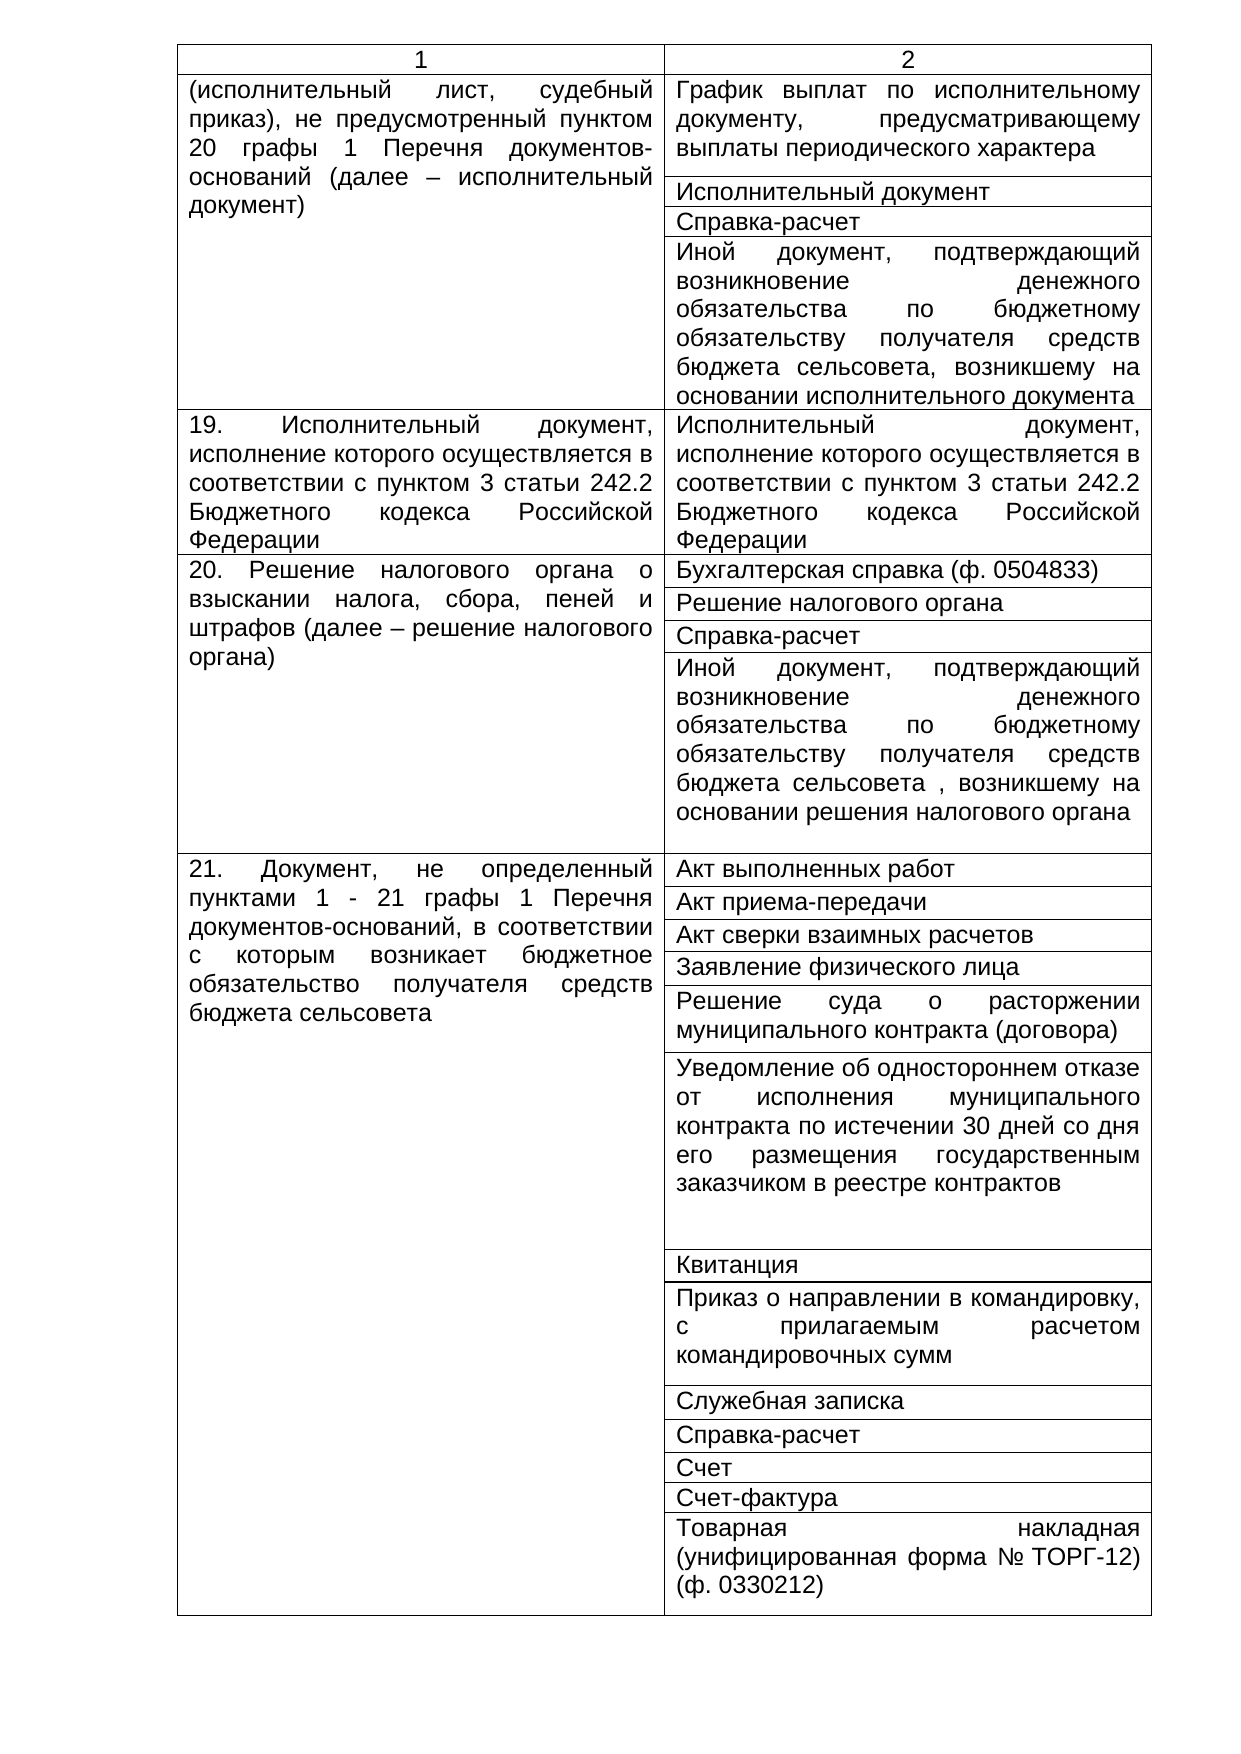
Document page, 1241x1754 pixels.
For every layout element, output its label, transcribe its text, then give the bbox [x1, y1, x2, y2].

table_cell Иной документ, подтверждающий возникновение денежного обязательства по бюджетному обязательству получателя средств бюджета сельсовета , возникшему на основании решения налогового органа [665, 653, 1151, 853]
table_cell Приказ о направлении в командировку, с прилагаемым расчетом командировочных сумм [665, 1283, 1151, 1384]
table_cell Решение налогового органа [665, 588, 1151, 620]
table_cell Исполнительный документ [665, 177, 1151, 206]
table_cell Заявление физического лица [665, 952, 1151, 985]
table_cell Справка-расчет [665, 621, 1151, 652]
table_cell Акт сверки взаимных расчетов [665, 920, 1151, 951]
table_cell Акт приема-передачи [665, 887, 1151, 919]
table_cell Счет [665, 1453, 1151, 1482]
table_cell Квитанция [665, 1250, 1151, 1281]
table_header 1 [178, 45, 664, 74]
table_cell Служебная записка [665, 1386, 1151, 1419]
table_cell Решение суда о расторжении муниципального контракта (договора) [665, 986, 1151, 1052]
table_cell График выплат по исполнительному документу, предусматривающему выплаты периодического характера [665, 75, 1151, 176]
table_cell Счет-фактура [665, 1483, 1151, 1512]
table_cell Уведомление об одностороннем отказе от исполнения муниципального контракта по истечении 30 дней со дня его размещения государственным заказчиком в реестре контрактов [665, 1053, 1151, 1248]
table_cell Товарная накладная (унифицированная форма № ТОРГ-12) (ф. 0330212) [665, 1513, 1151, 1615]
table_header 2 [665, 45, 1151, 74]
table_cell 19. Исполнительный документ, исполнение которого осуществляется в соответствии с пунктом 3 статьи 242.2 Бюджетного кодекса Российской Федерации [178, 410, 664, 554]
table_cell Справка-расчет [665, 1420, 1151, 1452]
table_cell Исполнительный документ, исполнение которого осуществляется в соответствии с пунктом 3 статьи 242.2 Бюджетного кодекса Российской Федерации [665, 410, 1151, 554]
table_cell Акт выполненных работ [665, 854, 1151, 886]
table_cell Справка-расчет [665, 207, 1151, 236]
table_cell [178, 75, 664, 409]
table_cell Бухгалтерская справка (ф. 0504833) [665, 555, 1151, 587]
table_cell 20. Решение налогового органа о взыскании налога, сбора, пеней и штрафов (далее – решение налогового органа) [178, 555, 664, 853]
table_cell 21. Документ, не определенный пунктами 1 - 21 графы 1 Перечня документов-оснований, в соответствии с которым возникает бюджетное обязательство получателя средств бюджета сельсовета [178, 854, 664, 1615]
table_cell Иной документ, подтверждающий возникновение денежного обязательства по бюджетному обязательству получателя средств бюджета сельсовета, возникшему на основании исполнительного документа [665, 237, 1151, 409]
